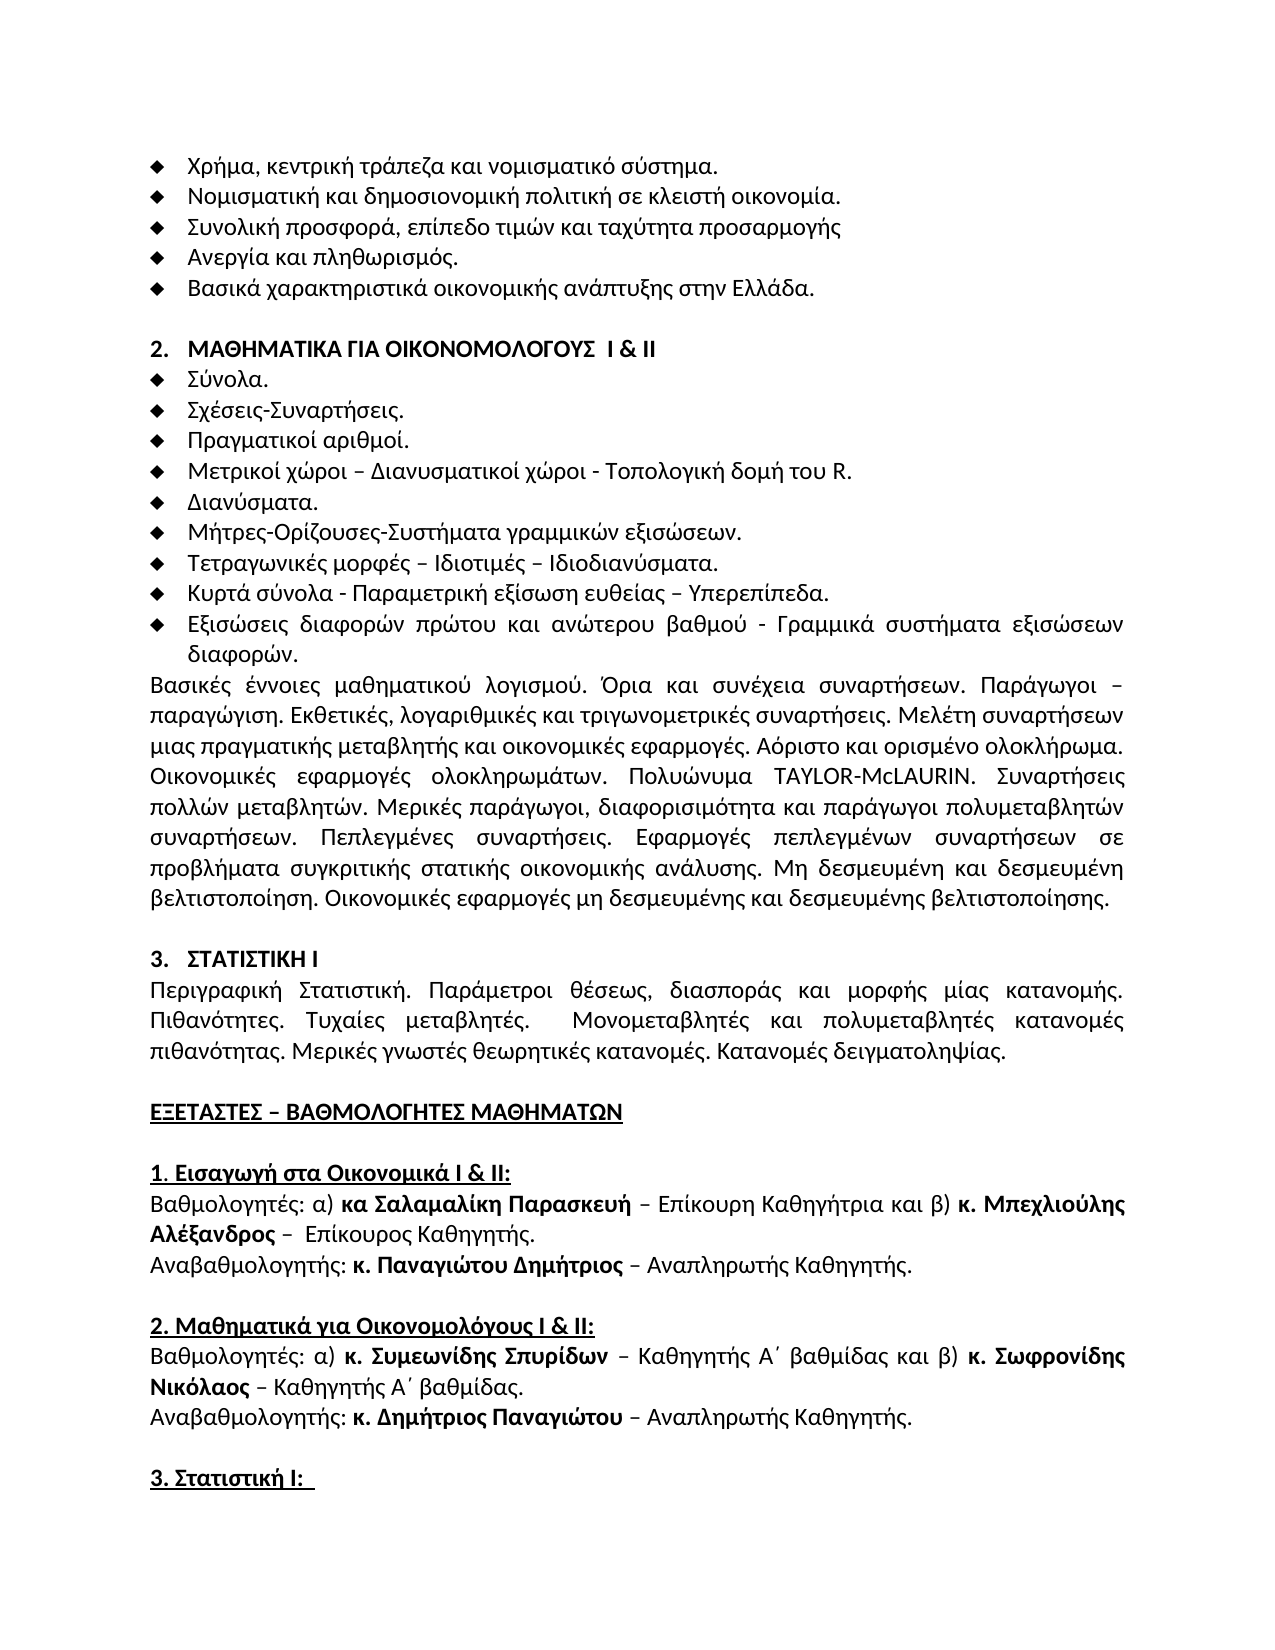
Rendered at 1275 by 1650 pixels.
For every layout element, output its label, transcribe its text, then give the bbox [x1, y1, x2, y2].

text 2. Μαθηματικά για Οικονομολόγους Ι & ΙΙ: [150, 1310, 1125, 1340]
list Συνολική προσφορά, επίπεδο τιμών και ταχύτητα προσαρμογής [150, 211, 1125, 242]
list Πραγματικοί αριθμοί. [150, 425, 1125, 455]
text 1. Εισαγωγή στα Οικονομικά Ι & ΙΙ: [150, 1157, 1125, 1188]
list Τετραγωνικές μορφές – Ιδιοτιμές – Ιδιοδιανύσματα. [150, 547, 1125, 577]
text ΕΞΕΤΑΣΤΕΣ – ΒΑΘΜΟΛΟΓΗΤΕΣ ΜΑΘΗΜΑΤΩΝ [150, 1096, 1125, 1127]
text 3. Στατιστική Ι: [150, 1462, 1125, 1493]
list Βασικά χαρακτηριστικά οικονομικής ανάπτυξης στην Ελλάδα. [150, 272, 1125, 303]
list Κυρτά σύνολα - Παραμετρική εξίσωση ευθείας – Υπερεπίπεδα. [150, 577, 1125, 608]
list Μετρικοί χώροι – Διανυσματικοί χώροι - Τοπολογική δομή του R. [150, 455, 1125, 486]
list Εξισώσεις διαφορών πρώτου και ανώτερου βαθμού - Γραμμικά συστήματα εξισώσεων διαφορών. [150, 608, 1125, 669]
list ΜΑΘΗΜΑΤΙΚΑ ΓΙΑ ΟΙΚΟΝΟΜΟΛΟΓΟΥΣ I & II [150, 333, 1125, 364]
text Βαθμολογητές: α) κ. Συμεωνίδης Σπυρίδων – Καθηγητής Α΄ βαθμίδας και β) κ. Σωφρονίδης Νικόλαος – Καθηγητής Α΄ βαθμίδας. [150, 1340, 1125, 1401]
text Αναβαθμολογητής: κ. Δημήτριος Παναγιώτου – Αναπληρωτής Καθηγητής. [150, 1401, 1125, 1432]
list Χρήμα, κεντρική τράπεζα και νομισματικό σύστημα. [150, 150, 1125, 181]
text Βασικές έννοιες μαθηματικού λογισμού. Όρια και συνέχεια συναρτήσεων. Παράγωγοι – παραγώγιση. Εκθετικές, λογαριθμικές και τριγωνομετρικές συναρτήσεις. Μελέτη συναρτήσεων μιας πραγματικής μεταβλητής και οικονομικές εφαρμογές. Αόριστο και ορισμένο ολοκλήρωμα. Οικονομικές εφαρμογές ολοκληρωμάτων. Πολυώνυμα TAYLOR-McLAURIN. Συναρτήσεις πολλών μεταβλητών. Μερικές παράγωγοι, διαφορισιμότητα και παράγωγοι πολυμεταβλητών συναρτήσεων. Πεπλεγμένες συναρτήσεις. Εφαρμογές πεπλεγμένων συναρτήσεων σε προβλήματα συγκριτικής στατικής οικονομικής ανάλυσης. Μη δεσμευμένη και δεσμευμένη βελτιστοποίηση. Οικονομικές εφαρμογές μη δεσμευμένης και δεσμευμένης βελτιστοποίησης. [150, 669, 1125, 913]
list Διανύσματα. [150, 486, 1125, 516]
list ΣΤΑΤΙΣΤΙΚΗ Ι [150, 943, 1125, 974]
list Σύνολα. [150, 364, 1125, 394]
list Νομισματική και δημοσιονομική πολιτική σε κλειστή οικονομία. [150, 181, 1125, 211]
text Περιγραφική Στατιστική. Παράμετροι θέσεως, διασποράς και μορφής μίας κατανομής. Πιθανότητες. Τυχαίες μεταβλητές. Μονομεταβλητές και πολυμεταβλητές κατανομές πιθανότητας. Μερικές γνωστές θεωρητικές κατανομές. Κατανομές δειγματοληψίας. [150, 974, 1125, 1066]
text Αναβαθμολογητής: κ. Παναγιώτου Δημήτριος – Αναπληρωτής Καθηγητής. [150, 1249, 1125, 1279]
list Ανεργία και πληθωρισμός. [150, 242, 1125, 272]
list Σχέσεις-Συναρτήσεις. [150, 394, 1125, 425]
text Βαθμολογητές: α) κα Σαλαμαλίκη Παρασκευή – Επίκουρη Καθηγήτρια και β) κ. Μπεχλιούλης Αλέξανδρος – Επίκουρος Καθηγητής. [150, 1188, 1125, 1249]
list Μήτρες-Ορίζουσες-Συστήματα γραμμικών εξισώσεων. [150, 516, 1125, 547]
